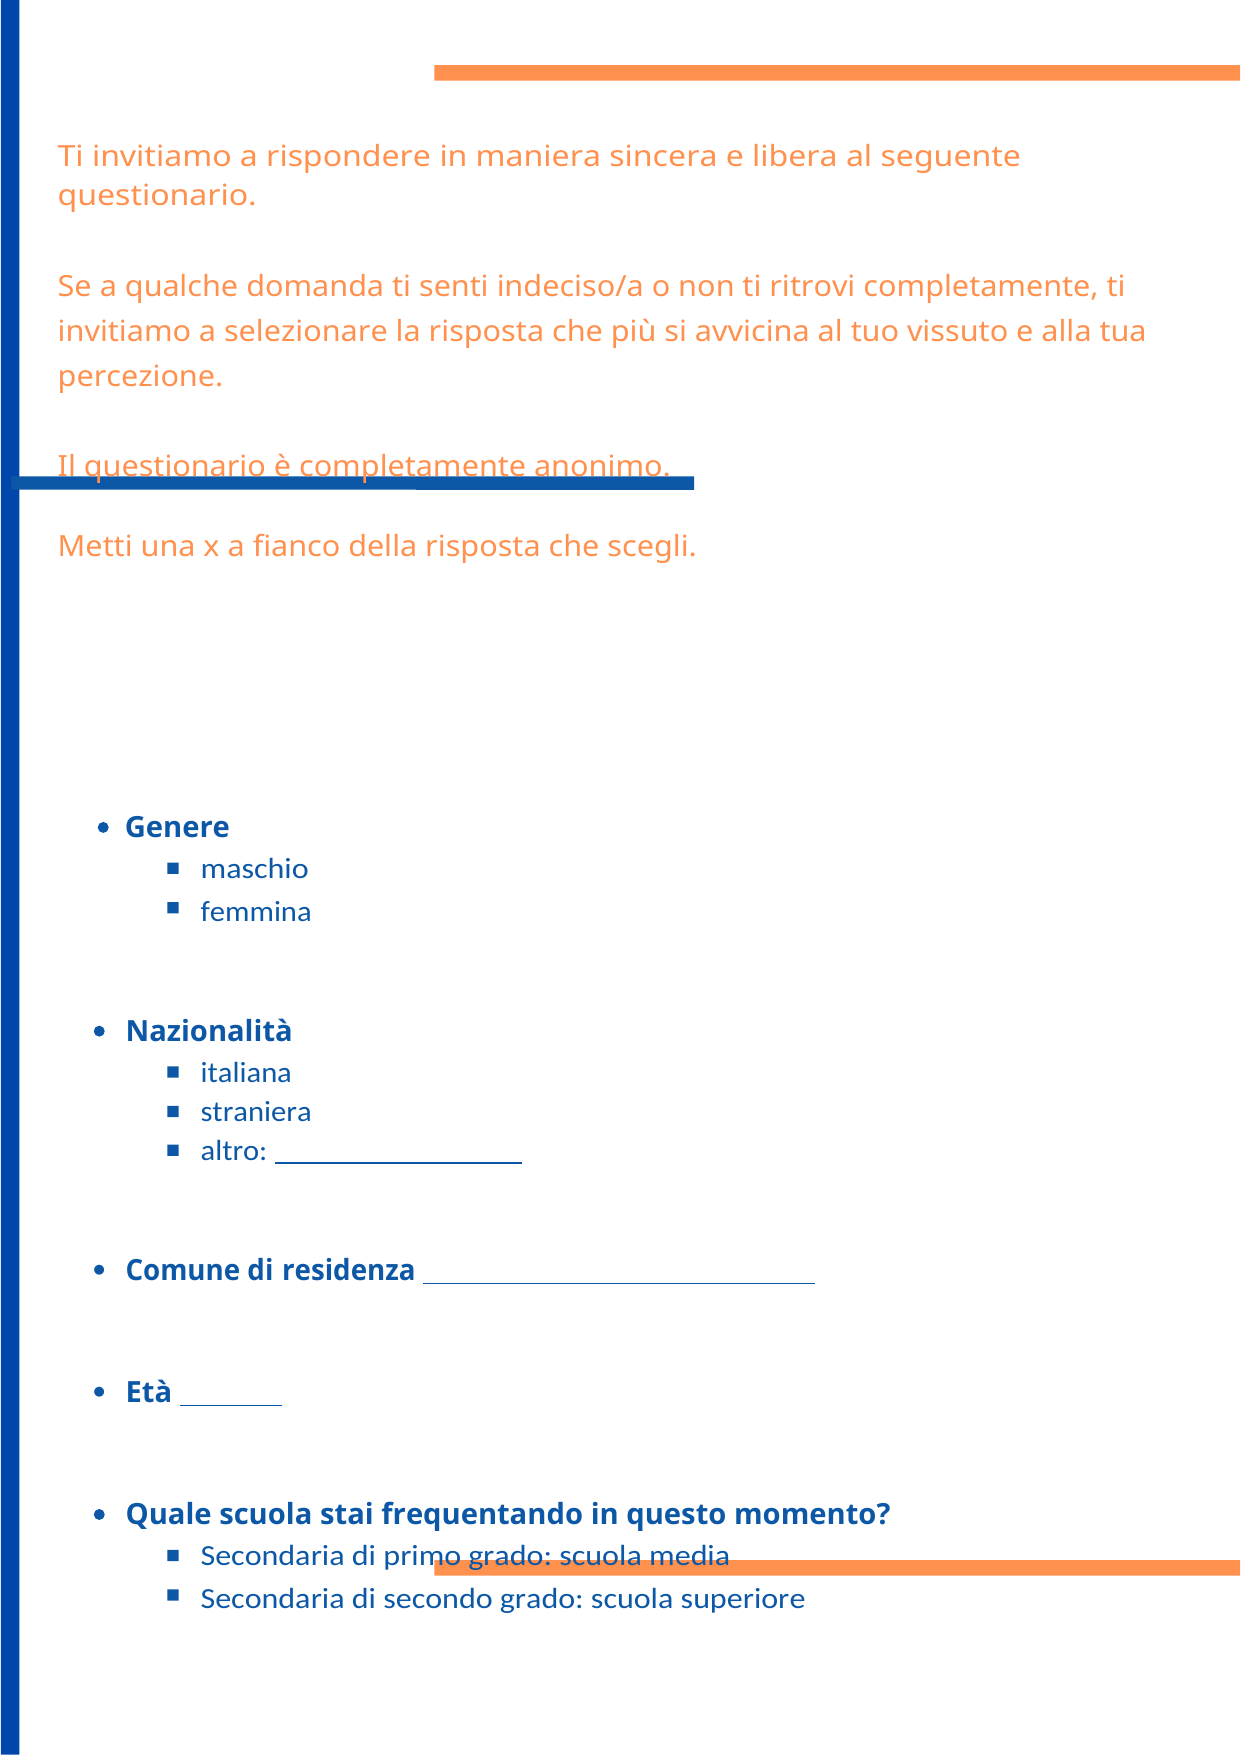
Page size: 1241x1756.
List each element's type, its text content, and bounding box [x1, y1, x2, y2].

text Ti invitiamo a rispondere in maniera sincera e libera al seguente questionario. [57, 135, 1213, 214]
list Genere [98, 807, 1213, 846]
text Secondaria di secondo grado: scuola superiore [200, 1580, 1052, 1616]
text altro: [200, 1132, 889, 1167]
text Secondaria di primo grado: scuola media [200, 1537, 1052, 1573]
text femmina [200, 893, 771, 928]
text Il questionario è completamente anonimo. [57, 446, 1213, 485]
list Età [94, 1372, 1213, 1411]
text italiana straniera [200, 1054, 889, 1128]
text maschio [200, 850, 771, 886]
list Comune di residenza [94, 1250, 1213, 1289]
list Nazionalità [94, 1010, 1213, 1050]
text Metti una x a fianco della risposta che scegli. [57, 525, 1213, 564]
list Quale scuola stai frequentando in questo momento? [94, 1494, 1213, 1533]
text Se a qualche domanda ti senti indeciso/a o non ti ritrovi completamente, ti invitiamo a selezionare la risposta che più si avvicina al tuo vissuto e alla tua percezione. [57, 265, 1212, 394]
